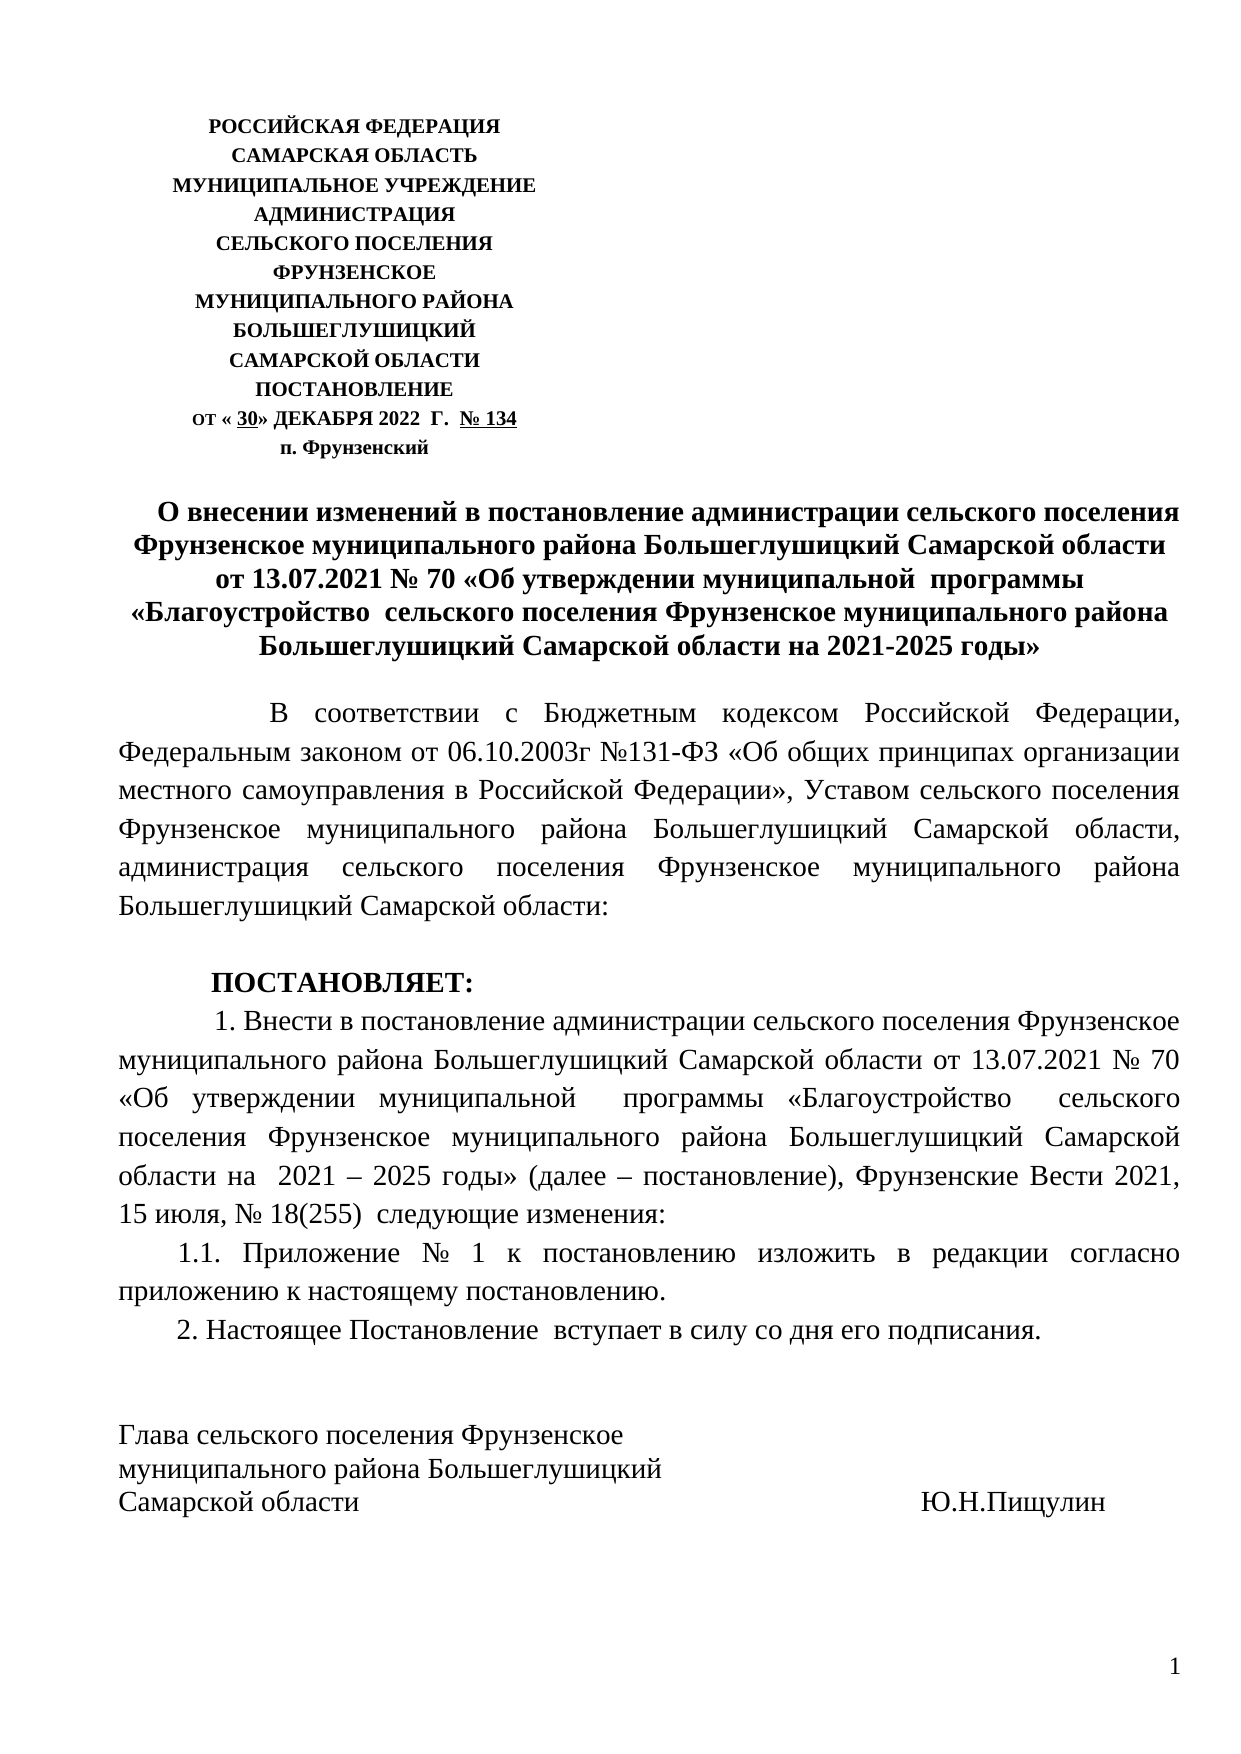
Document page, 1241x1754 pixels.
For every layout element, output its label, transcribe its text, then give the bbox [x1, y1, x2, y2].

text муниципального района [118, 285, 591, 314]
text МУНИЦИПАЛЬНОЕ УЧРЕЖДЕНИЕ [118, 169, 591, 198]
text Самарская область [118, 139, 591, 169]
text Постановление [118, 373, 591, 402]
text муниципального района Большеглушицкий [118, 1451, 1181, 1484]
text 2. Настоящее Постановление вступает в силу со дня его подписания. [118, 1312, 1181, 1345]
text О внесении изменений в постановление администрации сельского поселения Фрунзенское муниципального района Большеглушицкий Самарской области от 13.07.2021 № 70 «Об утверждении муниципальной программы «Благоустройство сельского поселения Фрунзенское муниципального района Большеглушицкий Самарской области на 2021-2025 годы» [118, 494, 1181, 662]
text 1.1. Приложение № 1 к постановлению изложить в редакции согласно приложению к настоящему постановлению. [118, 1235, 1181, 1307]
text Самарской области Ю.Н.Пищулин [118, 1484, 1181, 1518]
text АДМИНИСТРАЦИЯ [118, 198, 591, 227]
text ПОСТАНОВЛЯЕТ: [118, 965, 1181, 998]
text сельского поселения [118, 227, 591, 256]
text Российская Федерация [118, 110, 591, 139]
text от « 30» декабря 2022 г. № 134 [118, 402, 591, 431]
text Глава сельского поселения Фрунзенское [118, 1417, 1181, 1451]
text п. Фрунзенский [118, 431, 591, 460]
text 1. Внести в постановление администрации сельского поселения Фрунзенское муниципального района Большеглушицкий Самарской области от 13.07.2021 № 70 «Об утверждении муниципальной программы «Благоустройство сельского поселения Фрунзенское муниципального района Большеглушицкий Самарской области на 2021 – 2025 годы» (далее – постановление), Фрунзенские Вести 2021, 15 июля, № 18(255) следующие изменения: [118, 1003, 1181, 1230]
text Фрунзенское [118, 256, 591, 285]
text В соответствии с Бюджетным кодексом Российской Федерации, Федеральным законом от 06.10.2003г №131-ФЗ «Об общих принципах организации местного самоуправления в Российской Федерации», Уставом сельского поселения Фрунзенское муниципального района Большеглушицкий Самарской области, администрация сельского поселения Фрунзенское муниципального района Большеглушицкий Самарской области: [118, 695, 1181, 921]
text Большеглушицкий самарской области [118, 314, 591, 373]
